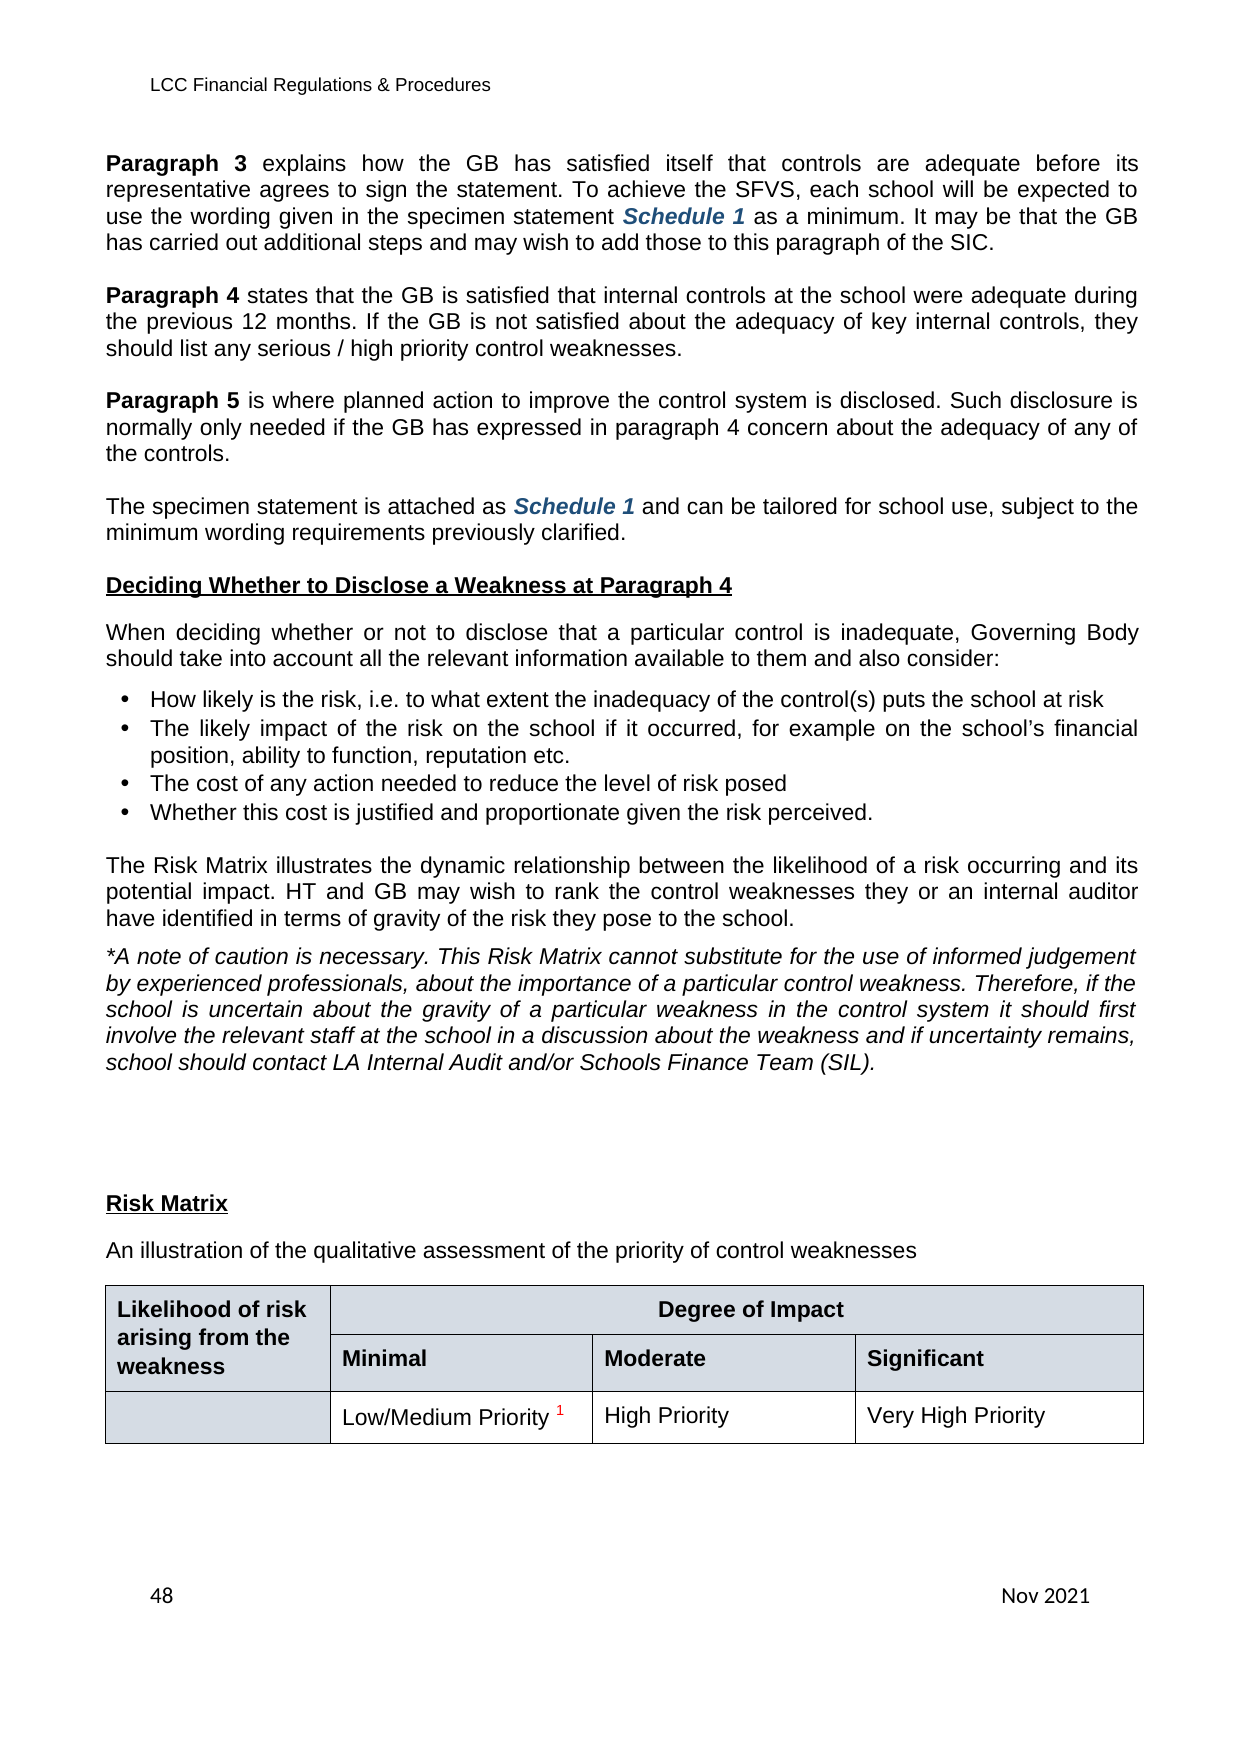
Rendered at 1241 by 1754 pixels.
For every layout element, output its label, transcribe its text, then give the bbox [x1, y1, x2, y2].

text When deciding whether or not to disclose that a particular control is inadequate, Governing Body should take into account all the relevant information available to them and also consider: [106, 619, 1139, 672]
list How likely is the risk, i.e. to what extent the inadequacy of the control(s) puts the school at risk [120, 684, 1139, 713]
text *A note of caution is necessary. This Risk Matrix cannot substitute for the use of informed judgement by experienced professionals, about the importance of a particular control weakness. Therefore, if the school is uncertain about the gravity of a particular weakness in the control system it should first involve the relevant staff at the school in a discussion about the weakness and if uncertainty remains, school should contact LA Internal Audit and/or Schools Finance Team (SIL). [106, 943, 1139, 1075]
text Paragraph 3 explains how the GB has satisfied itself that controls are adequate before its representative agrees to sign the statement. To achieve the SFVS, each school will be expected to use the wording given in the specimen statement Schedule 1 as a minimum. It may be that the GB has carried out additional steps and may wish to add those to this paragraph of the SIC. [106, 150, 1139, 255]
text Deciding Whether to Disclose a Weakness at Paragraph 4 [106, 572, 1139, 598]
text Risk Matrix [106, 1190, 1171, 1217]
list The cost of any action needed to reduce the level of risk posed [120, 768, 1139, 797]
table_header Degree of Impact [647, 1286, 895, 1334]
table_cell Significant [856, 1335, 1143, 1391]
table_cell Very High Priority [856, 1392, 1143, 1443]
table_cell Minimal [331, 1335, 592, 1391]
text Paragraph 5 is where planned action to improve the control system is disclosed. Such disclosure is normally only needed if the GB has expressed in paragraph 4 concern about the adequacy of any of the controls. [106, 387, 1139, 466]
table_header Likelihood of risk arising from the weakness [106, 1286, 330, 1391]
table_cell Moderate [593, 1335, 855, 1391]
list The likely impact of the risk on the school if it occurred, for example on the school’s financial position, ability to function, reputation etc. [120, 713, 1139, 768]
table_header [331, 1286, 647, 1334]
table_cell Low/Medium Priority [331, 1392, 592, 1443]
text An illustration of the qualitative assessment of the priority of control weaknesses [106, 1237, 1171, 1264]
table_cell High Priority [593, 1392, 855, 1443]
table_header [895, 1286, 1143, 1334]
text The Risk Matrix illustrates the dynamic relationship between the likelihood of a risk occurring and its potential impact. HT and GB may wish to rank the control weaknesses they or an internal auditor have identified in terms of gravity of the risk they pose to the school. [106, 852, 1139, 931]
table_cell Likely [106, 1392, 330, 1443]
list Whether this cost is justified and proportionate given the risk perceived. [120, 797, 1139, 825]
text Paragraph 4 states that the GB is satisfied that internal controls at the school were adequate during the previous 12 months. If the GB is not satisfied about the adequacy of key internal controls, they should list any serious / high priority control weaknesses. [106, 282, 1139, 361]
text The specimen statement is attached as Schedule 1 and can be tailored for school use, subject to the minimum wording requirements previously clarified. [106, 493, 1139, 545]
